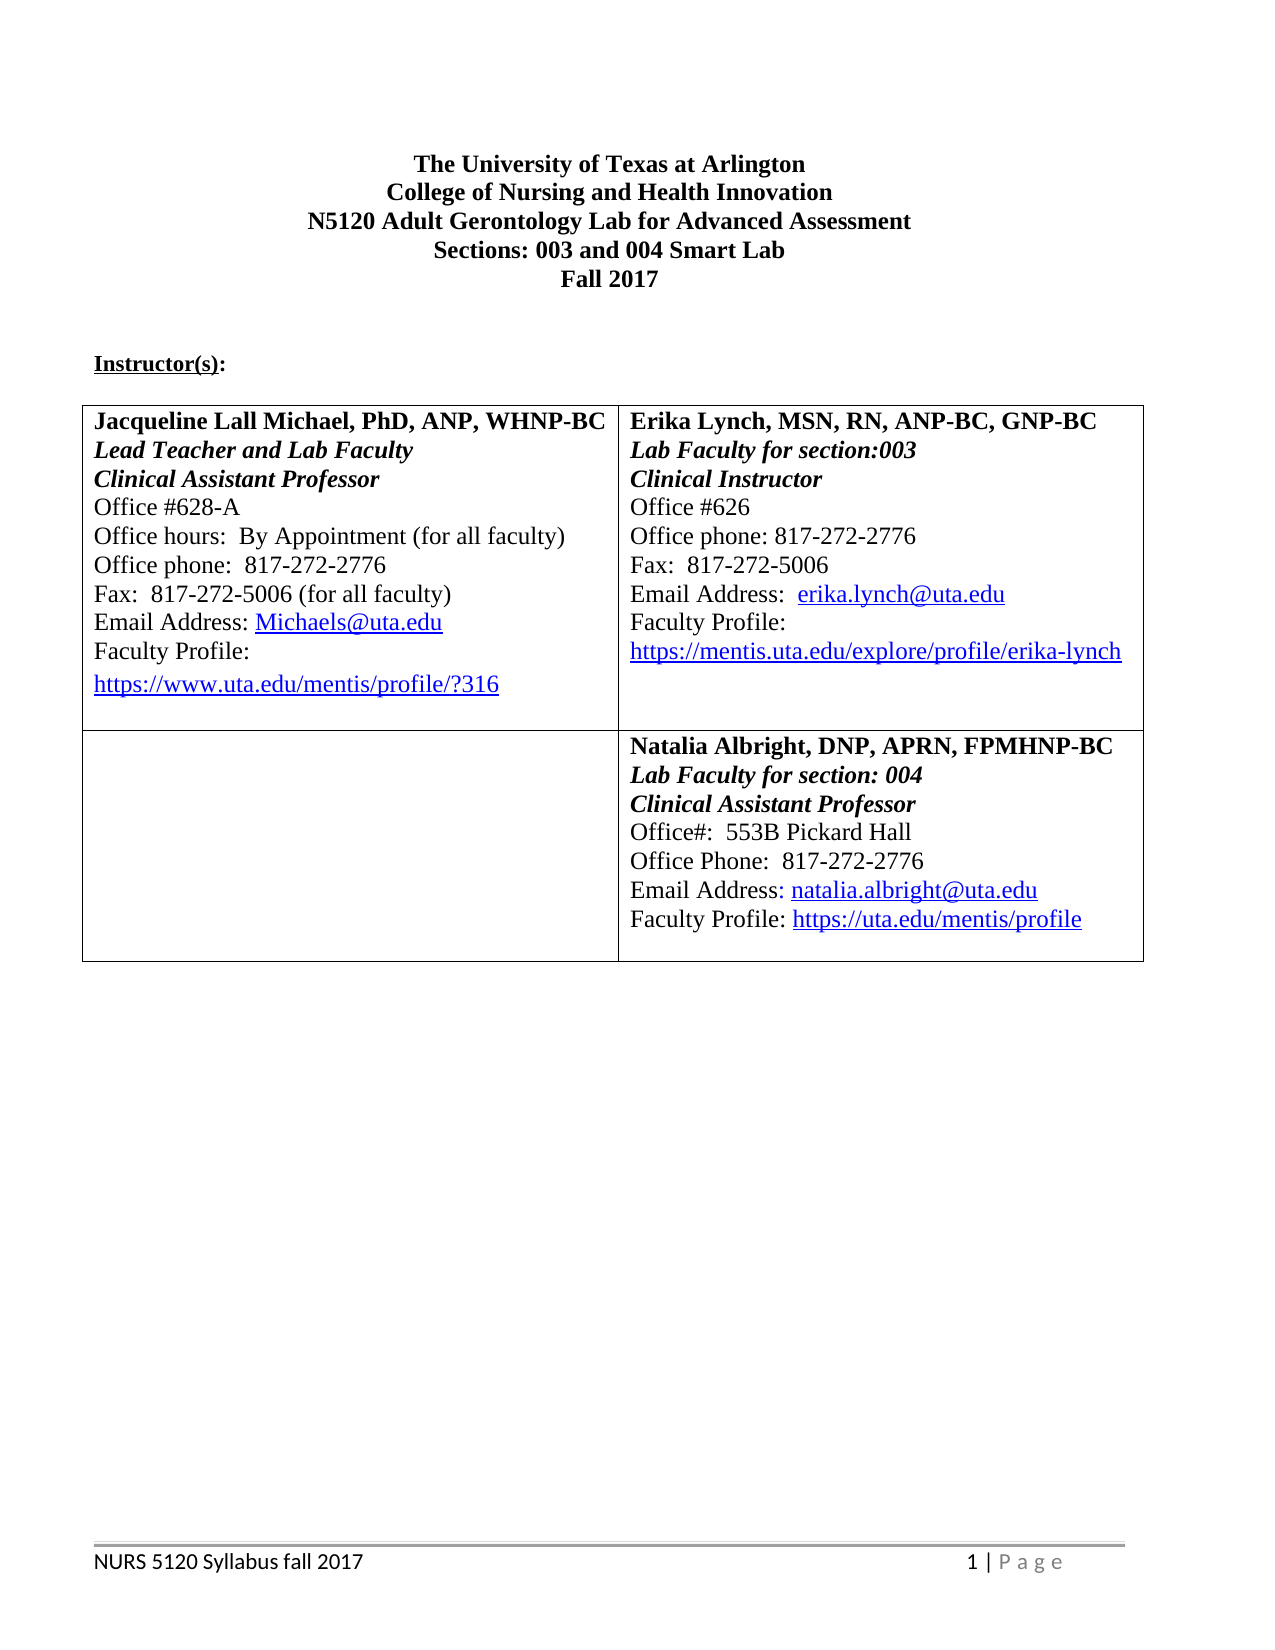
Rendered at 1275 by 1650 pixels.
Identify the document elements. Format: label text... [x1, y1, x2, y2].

table_header Erika Lynch, MSN, RN, ANP-BC, GNP-BC Lab Faculty for section:003 Clinical Instructor Office #626 Office phone: 817-272-2776 Fax: 817-272-5006 Email Address: erika.lynch@uta.edu Faculty Profile: https://mentis.uta.edu/explore/profile/erika-lynch [619, 406, 1143, 730]
table_header Jacqueline Lall Michael, PhD, ANP, WHNP-BC Lead Teacher and Lab Faculty Clinical Assistant Professor Office #628-A Office hours: By Appointment (for all faculty) Office phone: 817-272-2776 Fax: 817-272-5006 (for all faculty) Email Address: Michaels@uta.edu Faculty Profile: https://www.uta.edu/mentis/profile/?316 [83, 406, 618, 730]
table_cell [83, 731, 618, 961]
text Sections: 003 and 004 Smart Lab [94, 235, 1125, 264]
table_cell Natalia Albright, DNP, APRN, FPMHNP-BC Lab Faculty for section: 004 Clinical Assistant Professor Office#: 553B Pickard Hall Office Phone: 817-272-2776 Email Address: natalia.albright@uta.edu Faculty Profile: https://uta.edu/mentis/profile [619, 731, 1143, 961]
text College of Nursing and Health Innovation [94, 177, 1125, 206]
text Instructor(s): [94, 350, 1125, 376]
text Fall 2017 [94, 264, 1125, 292]
text N5120 Adult Gerontology Lab for Advanced Assessment [94, 206, 1125, 235]
text The University of Texas at Arlington [94, 149, 1125, 177]
